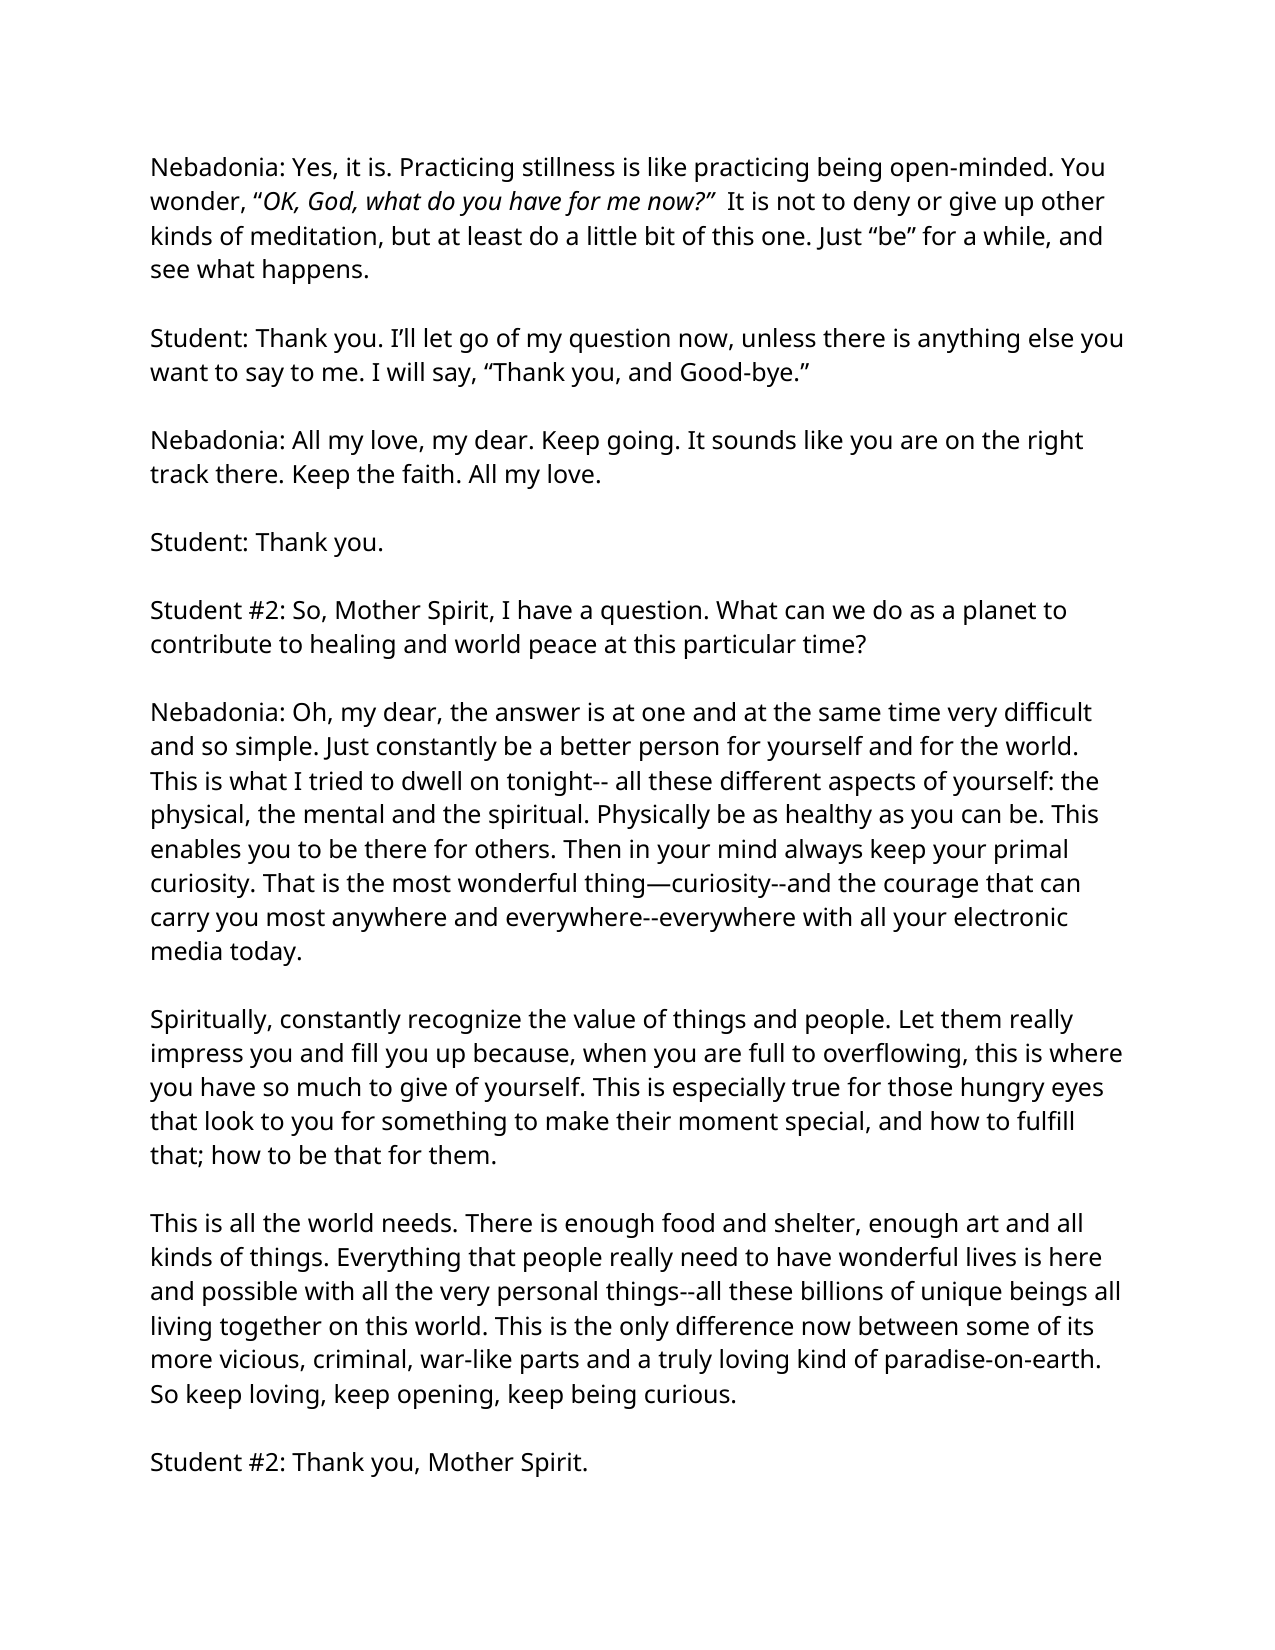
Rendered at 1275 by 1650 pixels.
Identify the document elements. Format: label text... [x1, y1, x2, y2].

text Student: Thank you. [150, 525, 1125, 559]
text Nebadonia: Yes, it is. Practicing stillness is like practicing being open-minded. You wonder, “OK, God, what do you have for me now?” It is not to deny or give up other kinds of meditation, but at least do a little bit of this one. Just “be” for a while, and see what happens. [150, 150, 1125, 286]
text Student #2: Thank you, Mother Spirit. [150, 1444, 1125, 1478]
text Student: Thank you. I’ll let go of my question now, unless there is anything else you want to say to me. I will say, “Thank you, and Good-bye.” [150, 320, 1125, 388]
text Spiritually, constantly recognize the value of things and people. Let them really impress you and fill you up because, when you are full to overflowing, this is where you have so much to give of yourself. This is especially true for those hungry eyes that look to you for something to make their moment special, and how to fulfill that; how to be that for them. [150, 1002, 1125, 1172]
text This is all the world needs. There is enough food and shelter, enough art and all kinds of things. Everything that people really need to have wonderful lives is here and possible with all the very personal things--all these billions of unique beings all living together on this world. This is the only difference now between some of its more vicious, criminal, war-like parts and a truly loving kind of paradise-on-earth. So keep loving, keep opening, keep being curious. [150, 1206, 1125, 1410]
text Student #2: So, Mother Spirit, I have a question. What can we do as a planet to contribute to healing and world peace at this particular time? [150, 593, 1125, 661]
text Nebadonia: Oh, my dear, the answer is at one and at the same time very difficult and so simple. Just constantly be a better person for yourself and for the world. This is what I tried to dwell on tonight-- all these different aspects of yourself: the physical, the mental and the spiritual. Physically be as healthy as you can be. This enables you to be there for others. Then in your mind always keep your primal curiosity. That is the most wonderful thing—curiosity--and the courage that can carry you most anywhere and everywhere--everywhere with all your electronic media today. [150, 695, 1125, 967]
text Nebadonia: All my love, my dear. Keep going. It sounds like you are on the right track there. Keep the faith. All my love. [150, 422, 1125, 491]
